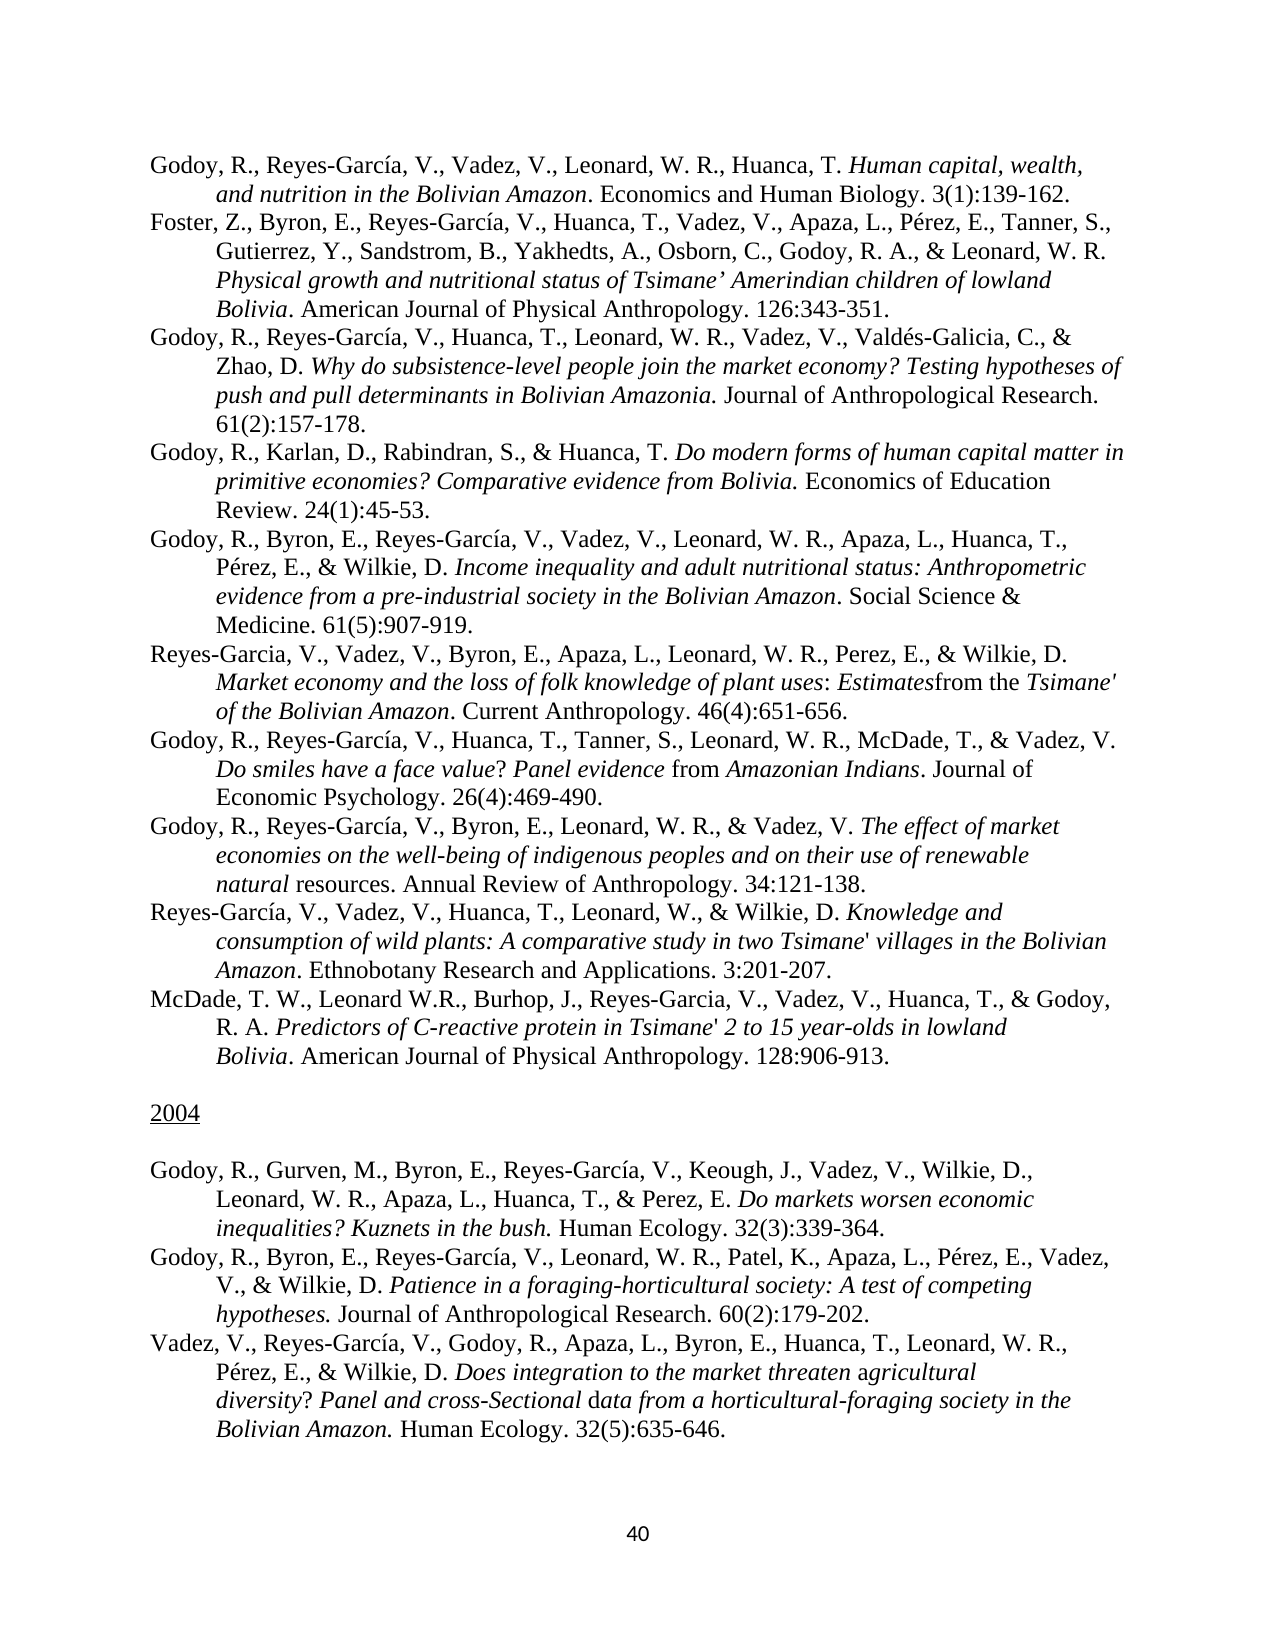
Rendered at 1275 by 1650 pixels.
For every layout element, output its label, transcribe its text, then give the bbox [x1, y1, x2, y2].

text Godoy, R., Reyes-García, V., Vadez, V., Leonard, W. R., Huanca, T. Human capital, wealth, and nutrition in the Bolivian Amazon. Economics and Human Biology. 3(1):139-162. [150, 150, 1125, 207]
text Godoy, R., Reyes-García, V., Byron, E., Leonard, W. R., & Vadez, V. The effect of market economies on the well-being of indigenous peoples and on their use of renewable natural resources. Annual Review of Anthropology. 34:121-138. [150, 811, 860, 897]
text McDade, T. W., Leonard W.R., Burhop, J., Reyes-Garcia, V., Vadez, V., Huanca, T., & Godoy, R. A. Predictors of C-reactive protein in Tsimane' 2 to 15 year-olds in lowland Bolivia. American Journal of Physical Anthropology. 128:906-913. [150, 984, 1125, 1098]
text 2004 [150, 1098, 1125, 1127]
text Godoy, R., Karlan, D., Rabindran, S., & Huanca, T. Do modern forms of human capital matter in primitive economies? Comparative evidence from Bolivia. Economics of Education Review. 24(1):45-53. [150, 437, 1125, 524]
text Godoy, R., Gurven, M., Byron, E., Reyes-García, V., Keough, J., Vadez, V., Wilkie, D., Leonard, W. R., Apaza, L., Huanca, T., & Perez, E. Do markets worsen economic inequalities? Kuznets in the bush. Human Ecology. 32(3):339-364. [150, 1156, 1125, 1242]
text Godoy, R., Reyes-García, V., Huanca, T., Tanner, S., Leonard, W. R., McDade, T., & Vadez, V. Do smiles have a face value? Panel evidence from Amazonian Indians. Journal of Economic Psychology. 26(4):469-490. [150, 725, 1125, 811]
text Godoy, R., Reyes-García, V., Byron, E., Leonard, W. R., & Vadez, V. The effect of market economies on the well-being of indigenous peoples and on their use of renewable natural resources. Annual Review of Anthropology. 34:121-138. [402, 811, 1125, 897]
text Godoy, R., Byron, E., Reyes-García, V., Leonard, W. R., Patel, K., Apaza, L., Pérez, E., Vadez, V., & Wilkie, D. Patience in a foraging-horticultural society: A test of competing hypotheses. Journal of Anthropological Research. 60(2):179-202. [150, 1242, 1125, 1328]
text Reyes-García, V., Vadez, V., Huanca, T., Leonard, W., & Wilkie, D. Knowledge and consumption of wild plants: A comparative study in two Tsimane' villages in the Bolivian Amazon. Ethnobotany Research and Applications. 3:201-207. [150, 897, 1125, 984]
text Vadez, V., Reyes-García, V., Godoy, R., Apaza, L., Byron, E., Huanca, T., Leonard, W. R., Pérez, E., & Wilkie, D. Does integration to the market threaten agricultural diversity? Panel and cross-Sectional data from a horticultural-foraging society in the Bolivian Amazon. Human Ecology. 32(5):635-646. [150, 1328, 1125, 1443]
text Godoy, R., Reyes-García, V., Huanca, T., Leonard, W. R., Vadez, V., Valdés-Galicia, C., & Zhao, D. Why do subsistence-level people join the market economy? Testing hypotheses of push and pull determinants in Bolivian Amazonia. Journal of Anthropological Research. 61(2):157-178. [150, 322, 1125, 437]
text Reyes-Garcia, V., Vadez, V., Byron, E., Apaza, L., Leonard, W. R., Perez, E., & Wilkie, D. Market economy and the loss of folk knowledge of plant uses: Estimatesfrom the Tsimane' of the Bolivian Amazon. Current Anthropology. 46(4):651-656. [150, 639, 1125, 725]
text Foster, Z., Byron, E., Reyes-García, V., Huanca, T., Vadez, V., Apaza, L., Pérez, E., Tanner, S., Gutierrez, Y., Sandstrom, B., Yakhedts, A., Osborn, C., Godoy, R. A., & Leonard, W. R. Physical growth and nutritional status of Tsimane’ Amerindian children of lowland Bolivia. American Journal of Physical Anthropology. 126:343-351. [150, 207, 1125, 322]
text Godoy, R., Byron, E., Reyes-García, V., Vadez, V., Leonard, W. R., Apaza, L., Huanca, T., Pérez, E., & Wilkie, D. Income inequality and adult nutritional status: Anthropometric evidence from a pre-industrial society in the Bolivian Amazon. Social Science & Medicine. 61(5):907-919. [150, 524, 1125, 639]
